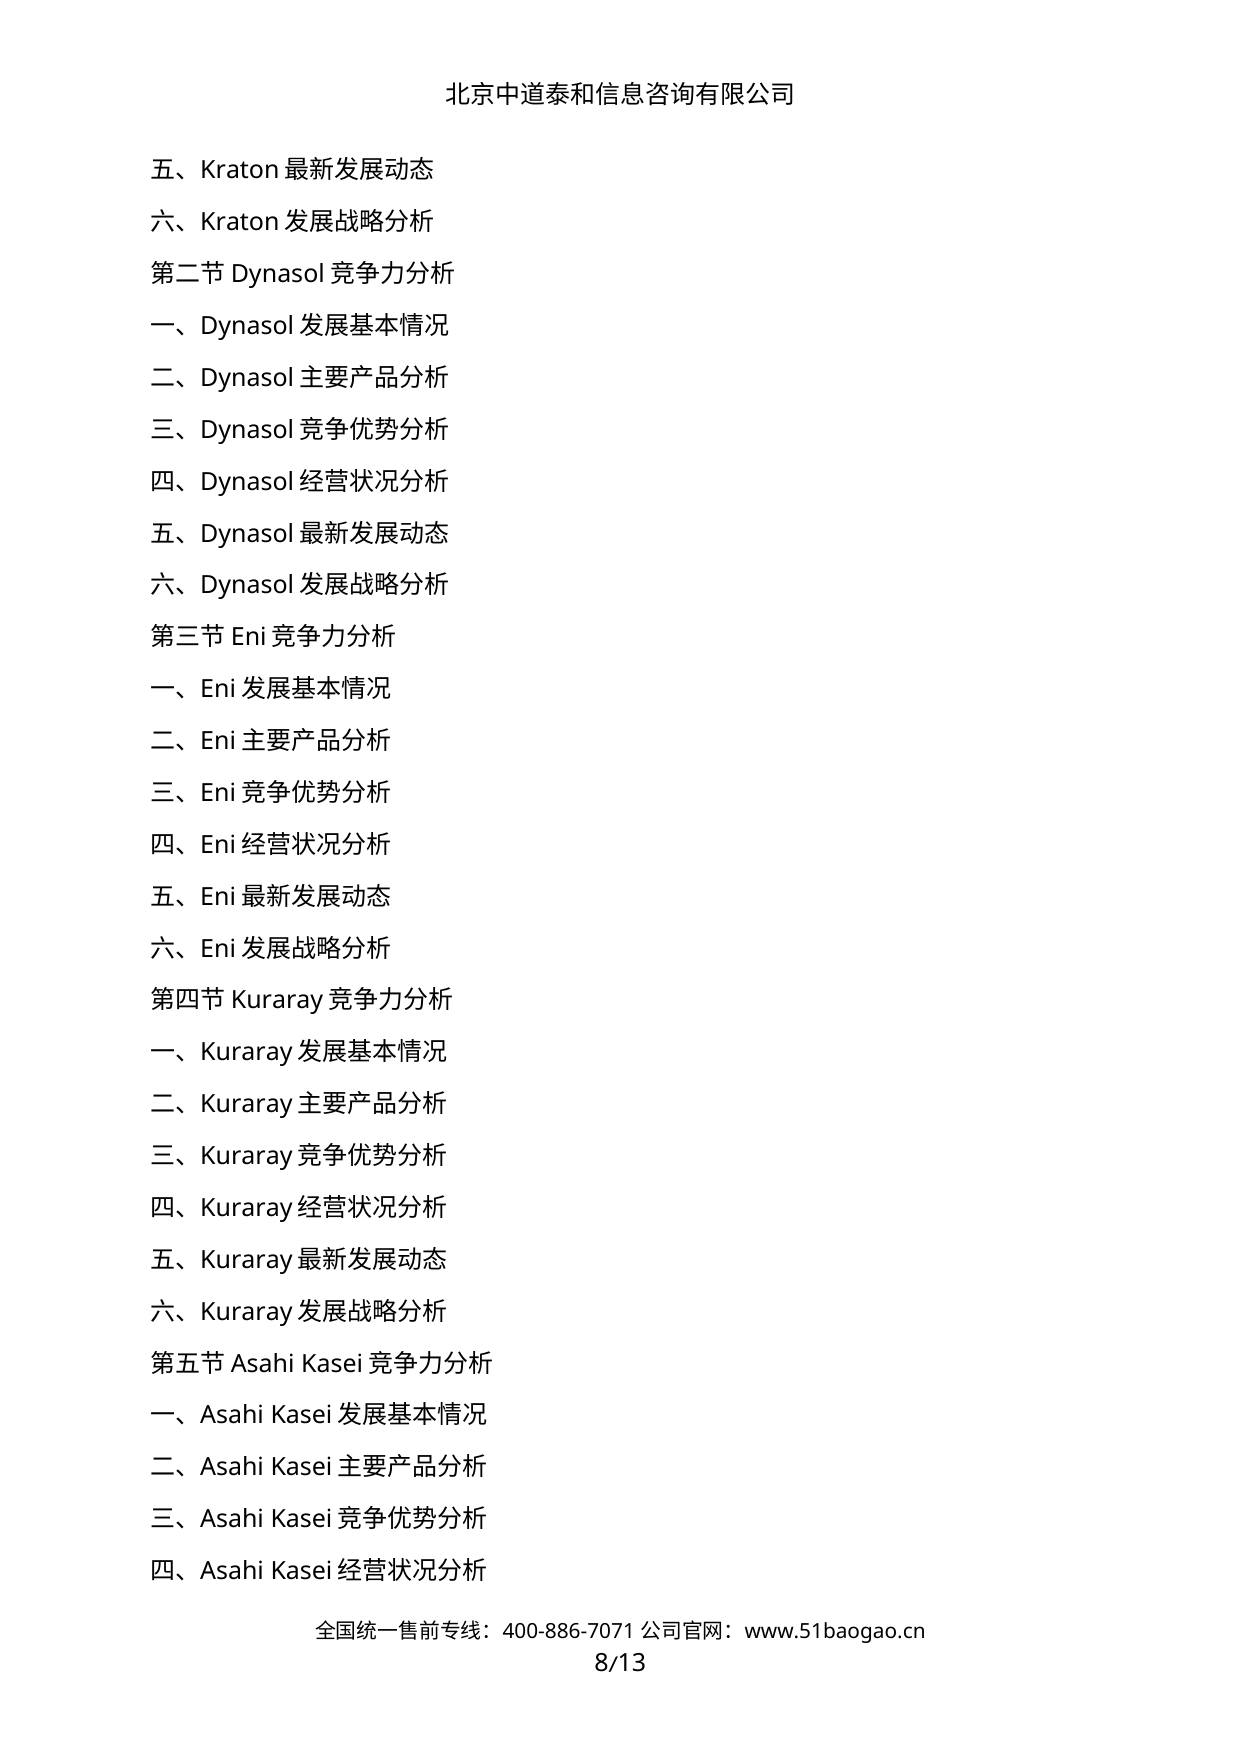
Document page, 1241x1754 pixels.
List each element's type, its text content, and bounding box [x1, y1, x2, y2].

text 四、Asahi Kasei经营状况分析 [150, 1551, 1090, 1587]
text 二、Kuraray主要产品分析 [150, 1084, 1090, 1120]
text 五、Dynasol最新发展动态 [150, 513, 1090, 549]
text 一、Eni发展基本情况 [150, 669, 1090, 705]
text 六、Kraton发展战略分析 [150, 202, 1090, 238]
text 二、Asahi Kasei主要产品分析 [150, 1447, 1090, 1483]
text 第四节 Kuraray竞争力分析 [150, 980, 1090, 1016]
text 三、Asahi Kasei竞争优势分析 [150, 1499, 1090, 1535]
text 四、Dynasol经营状况分析 [150, 461, 1090, 497]
text 五、Kraton最新发展动态 [150, 150, 1090, 186]
text 第五节 Asahi Kasei竞争力分析 [150, 1343, 1090, 1379]
text 第二节 Dynasol竞争力分析 [150, 254, 1090, 290]
text 三、Kuraray竞争优势分析 [150, 1136, 1090, 1172]
text 六、Kuraray发展战略分析 [150, 1291, 1090, 1327]
text 六、Eni发展战略分析 [150, 928, 1090, 964]
text 四、Kuraray经营状况分析 [150, 1187, 1090, 1224]
text 一、Dynasol发展基本情况 [150, 306, 1090, 342]
text 三、Dynasol竞争优势分析 [150, 409, 1090, 446]
text 一、Asahi Kasei发展基本情况 [150, 1395, 1090, 1431]
text 第三节 Eni竞争力分析 [150, 617, 1090, 653]
text 六、Dynasol发展战略分析 [150, 565, 1090, 601]
text 三、Eni竞争优势分析 [150, 772, 1090, 809]
text 二、Eni主要产品分析 [150, 721, 1090, 757]
text 四、Eni经营状况分析 [150, 824, 1090, 861]
text 五、Eni最新发展动态 [150, 876, 1090, 912]
text 一、Kuraray发展基本情况 [150, 1032, 1090, 1068]
text 二、Dynasol主要产品分析 [150, 357, 1090, 394]
text 五、Kuraray最新发展动态 [150, 1239, 1090, 1276]
